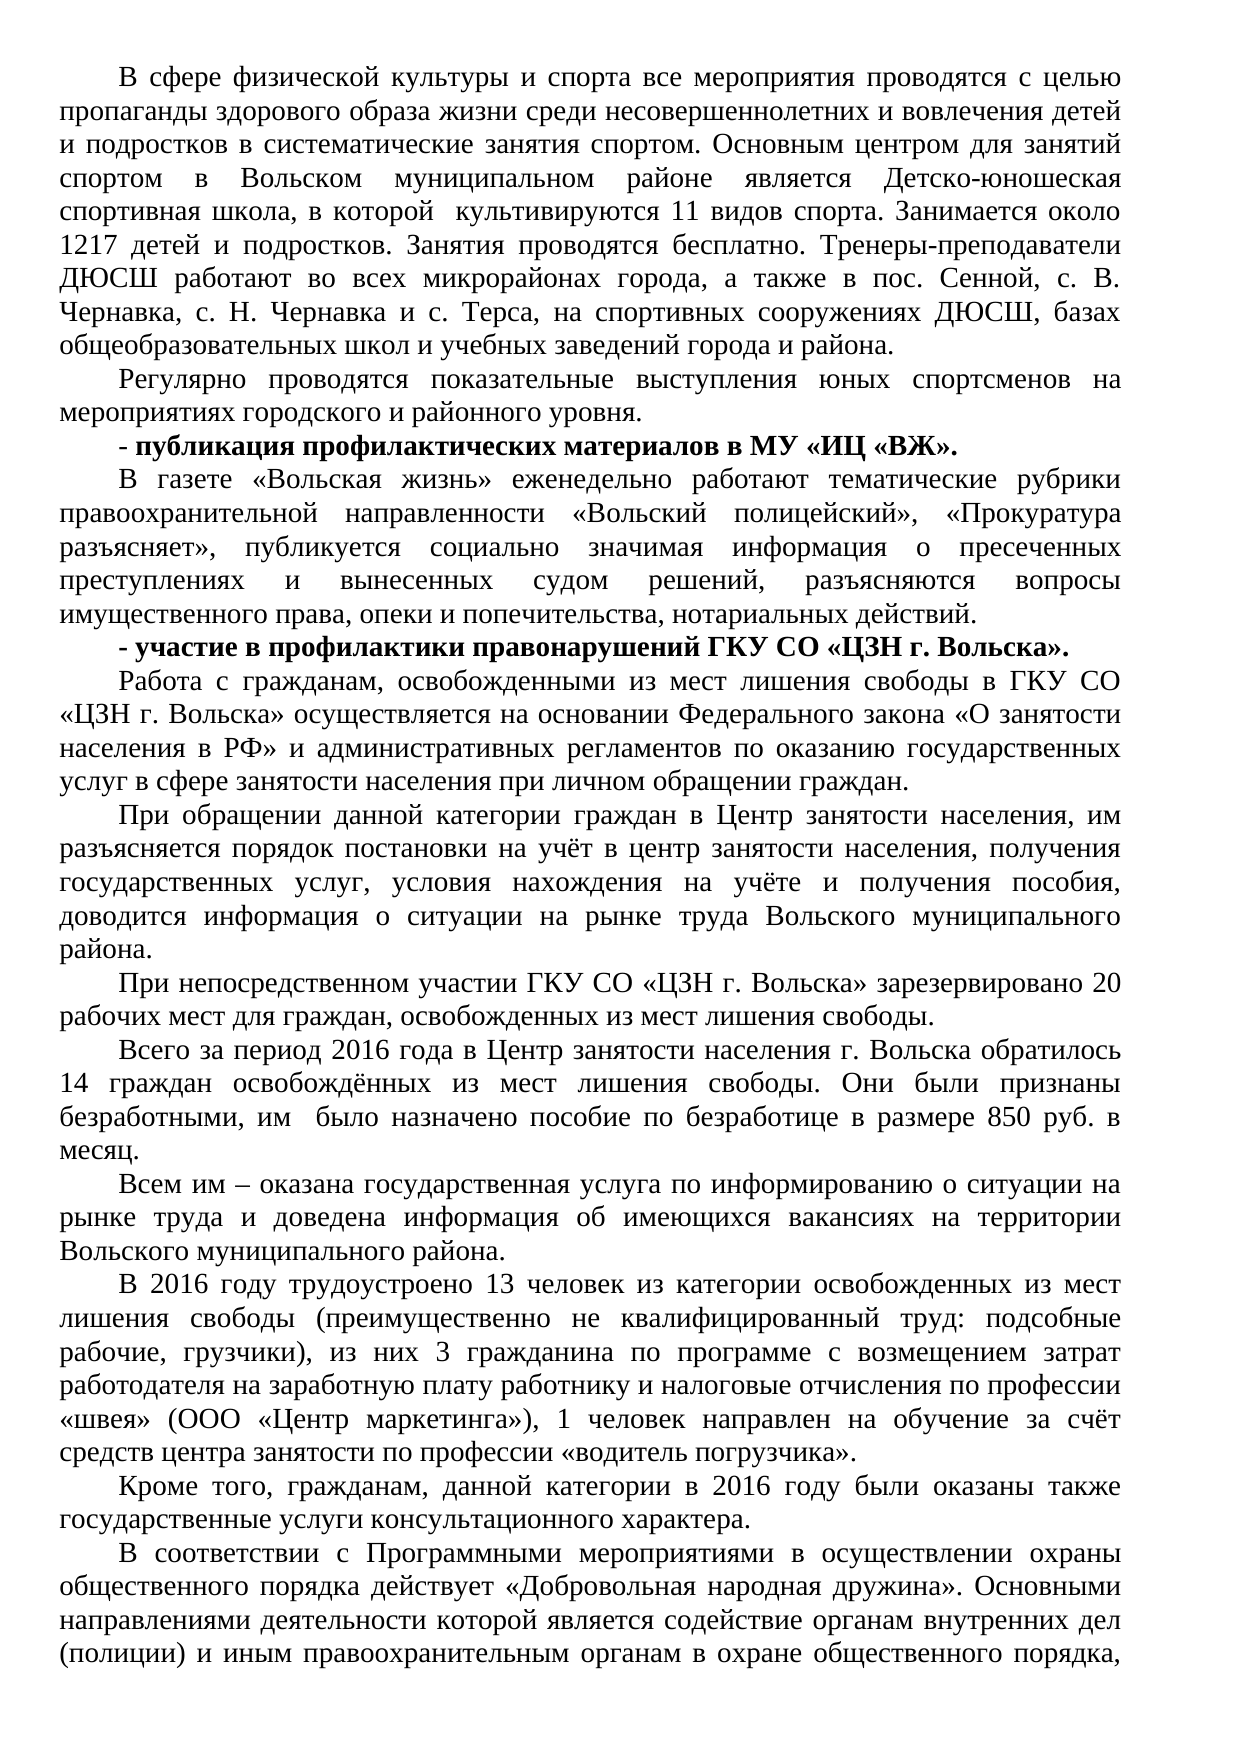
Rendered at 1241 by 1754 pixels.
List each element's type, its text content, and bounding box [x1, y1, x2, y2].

text - публикация профилактических материалов в МУ «ИЦ «ВЖ». [59, 428, 1122, 462]
text Всем им – оказана государственная услуга по информированию о ситуации на рынке труда и доведена информация об имеющихся вакансиях на территории Вольского муниципального района. [59, 1166, 1122, 1267]
text - участие в профилактики правонарушений ГКУ СО «ЦЗН г. Вольска». [59, 629, 1122, 663]
text Регулярно проводятся показательные выступления юных спортсменов на мероприятиях городского и районного уровня. [59, 361, 1122, 428]
text Работа с гражданам, освобожденными из мест лишения свободы в ГКУ СО «ЦЗН г. Вольска» осуществляется на основании Федерального закона «О занятости населения в РФ» и административных регламентов по оказанию государственных услуг в сфере занятости населения при личном обращении граждан. [59, 663, 1122, 797]
text В 2016 году трудоустроено 13 человек из категории освобожденных из мест лишения свободы (преимущественно не квалифицированный труд: подсобные рабочие, грузчики), из них 3 гражданина по программе с возмещением затрат работодателя на заработную плату работнику и налоговые отчисления по профессии «швея» (ООО «Центр маркетинга»), 1 человек направлен на обучение за счёт средств центра занятости по профессии «водитель погрузчика». [59, 1267, 1122, 1468]
text Всего за период 2016 года в Центр занятости населения г. Вольска обратилось 14 граждан освобождённых из мест лишения свободы. Они были признаны безработными, им было назначено пособие по безработице в размере 850 руб. в месяц. [59, 1032, 1122, 1166]
text Кроме того, гражданам, данной категории в 2016 году были оказаны также государственные услуги консультационного характера. [59, 1468, 1122, 1535]
text В сфере физической культуры и спорта все мероприятия проводятся с целью пропаганды здорового образа жизни среди несовершеннолетних и вовлечения детей и подростков в систематические занятия спортом. Основным центром для занятий спортом в Вольском муниципальном районе является Детско-юношеская спортивная школа, в которой культивируются 11 видов спорта. Занимается около 1217 детей и подростков. Занятия проводятся бесплатно. Тренеры-преподаватели ДЮСШ работают во всех микрорайонах города, а также в пос. Сенной, с. В. Чернавка, с. Н. Чернавка и с. Терса, на спортивных сооружениях ДЮСШ, базах общеобразовательных школ и учебных заведений города и района. [59, 59, 1122, 361]
text При обращении данной категории граждан в Центр занятости населения, им разъясняется порядок постановки на учёт в центр занятости населения, получения государственных услуг, условия нахождения на учёте и получения пособия, доводится информация о ситуации на рынке труда Вольского муниципального района. [59, 797, 1122, 965]
text В газете «Вольская жизнь» еженедельно работают тематические рубрики правоохранительной направленности «Вольский полицейский», «Прокуратура разъясняет», публикуется социально значимая информация о пресеченных преступлениях и вынесенных судом решений, разъясняются вопросы имущественного права, опеки и попечительства, нотариальных действий. [59, 462, 1122, 629]
text При непосредственном участии ГКУ СО «ЦЗН г. Вольска» зарезервировано 20 рабочих мест для граждан, освобожденных из мест лишения свободы. [59, 965, 1122, 1032]
